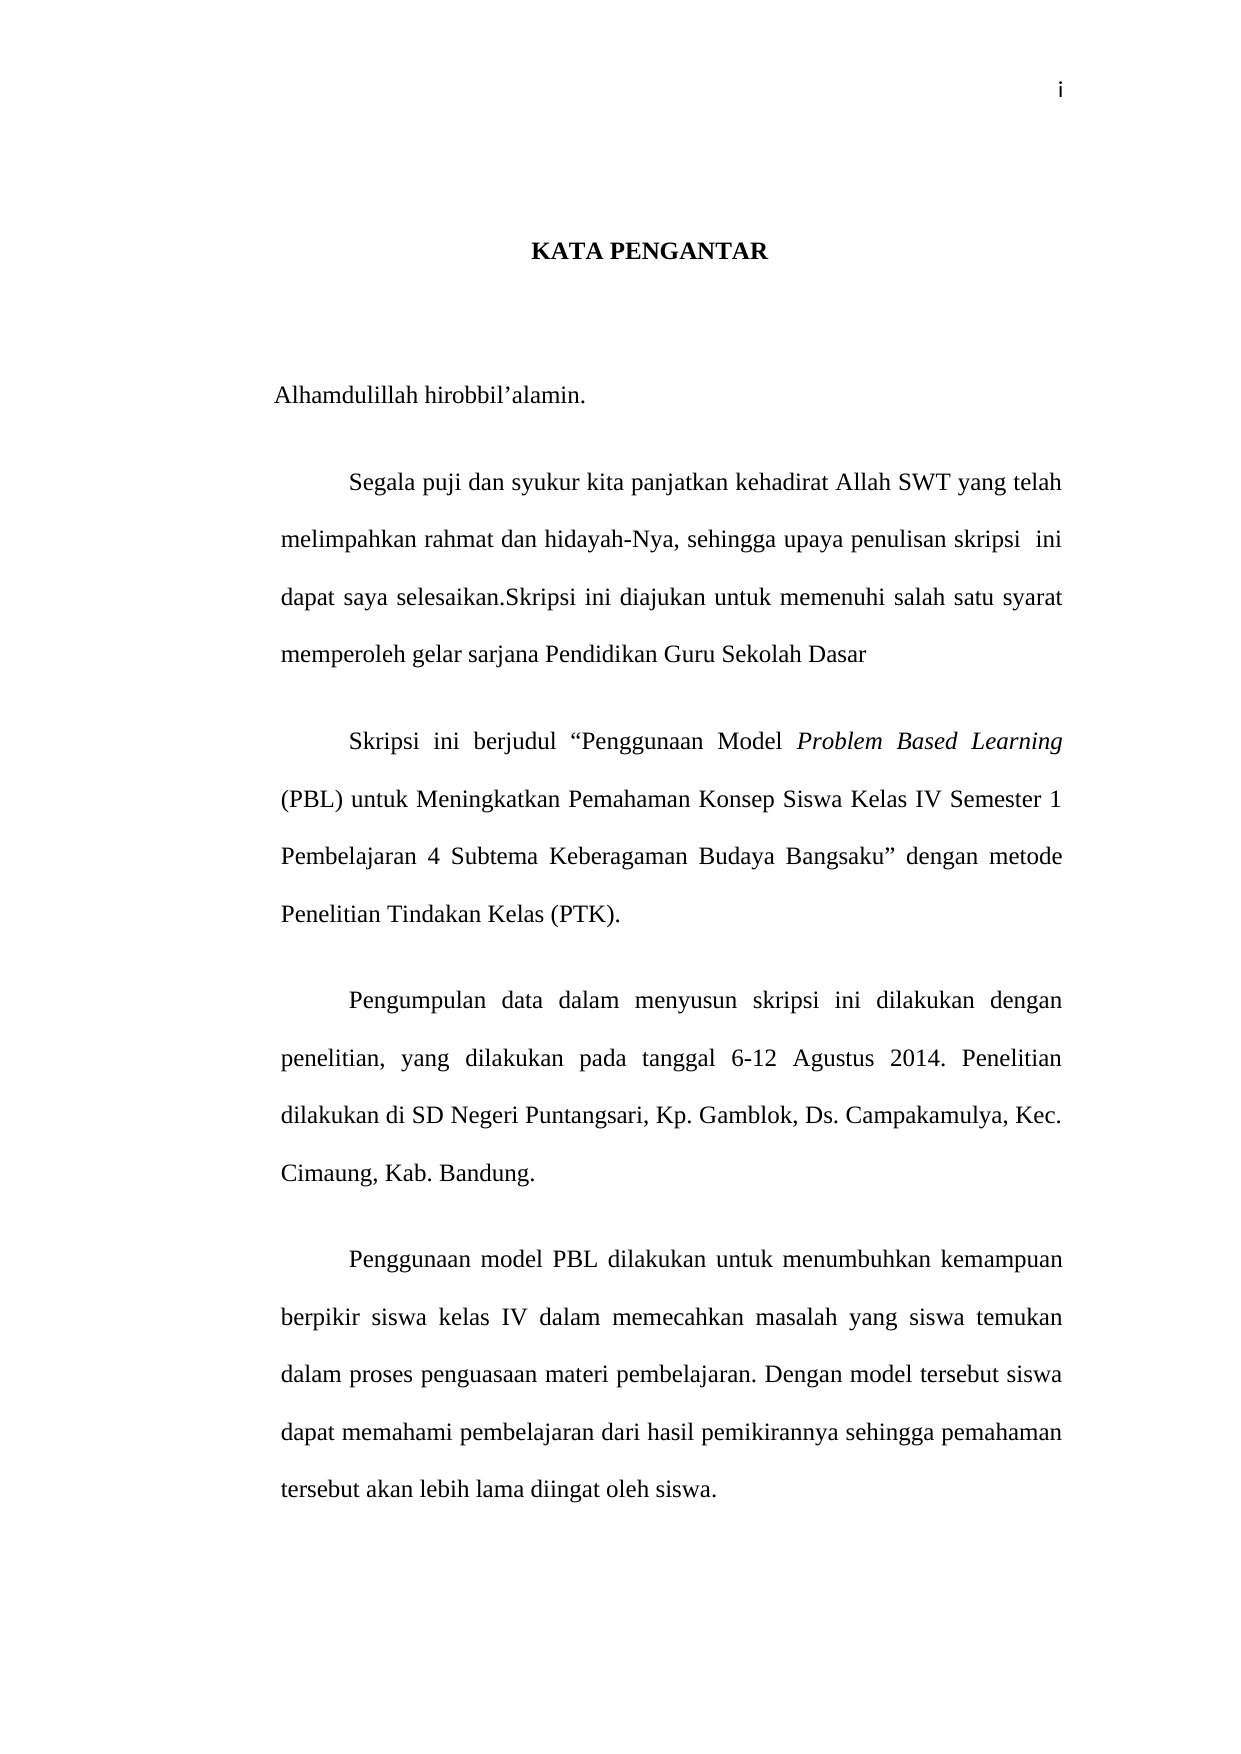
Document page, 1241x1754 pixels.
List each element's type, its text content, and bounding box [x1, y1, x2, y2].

text KATA PENGANTAR [236, 236, 1063, 265]
text Segala puji dan syukur kita panjatkan kehadirat Allah SWT yang telah melimpahkan rahmat dan hidayah-Nya, sehingga upaya penulisan skripsi ini dapat saya selesaikan.Skripsi ini diajukan untuk memenuhi salah satu syarat memperoleh gelar sarjana Pendidikan Guru Sekolah Dasar [281, 467, 1063, 668]
text Penggunaan model PBL dilakukan untuk menumbuhkan kemampuan berpikir siswa kelas IV dalam memecahkan masalah yang siswa temukan dalam proses penguasaan materi pembelajaran. Dengan model tersebut siswa dapat memahami pembelajaran dari hasil pemikirannya sehingga pemahaman tersebut akan lebih lama diingat oleh siswa. [281, 1244, 1063, 1503]
text Skripsi ini berjudul “Penggunaan Model Problem Based Learning (PBL) untuk Meningkatkan Pemahaman Konsep Siswa Kelas IV Semester 1 Pembelajaran 4 Subtema Keberagaman Budaya Bangsaku” dengan metode Penelitian Tindakan Kelas (PTK). [281, 726, 1063, 927]
text Pengumpulan data dalam menyusun skripsi ini dilakukan dengan penelitian, yang dilakukan pada tanggal 6-12 Agustus 2014. Penelitian dilakukan di SD Negeri Puntangsari, Kp. Gamblok, Ds. Campakamulya, Kec. Cimaung, Kab. Bandung. [281, 985, 1063, 1187]
text Alhamdulillah hirobbil’alamin. [274, 380, 1063, 409]
